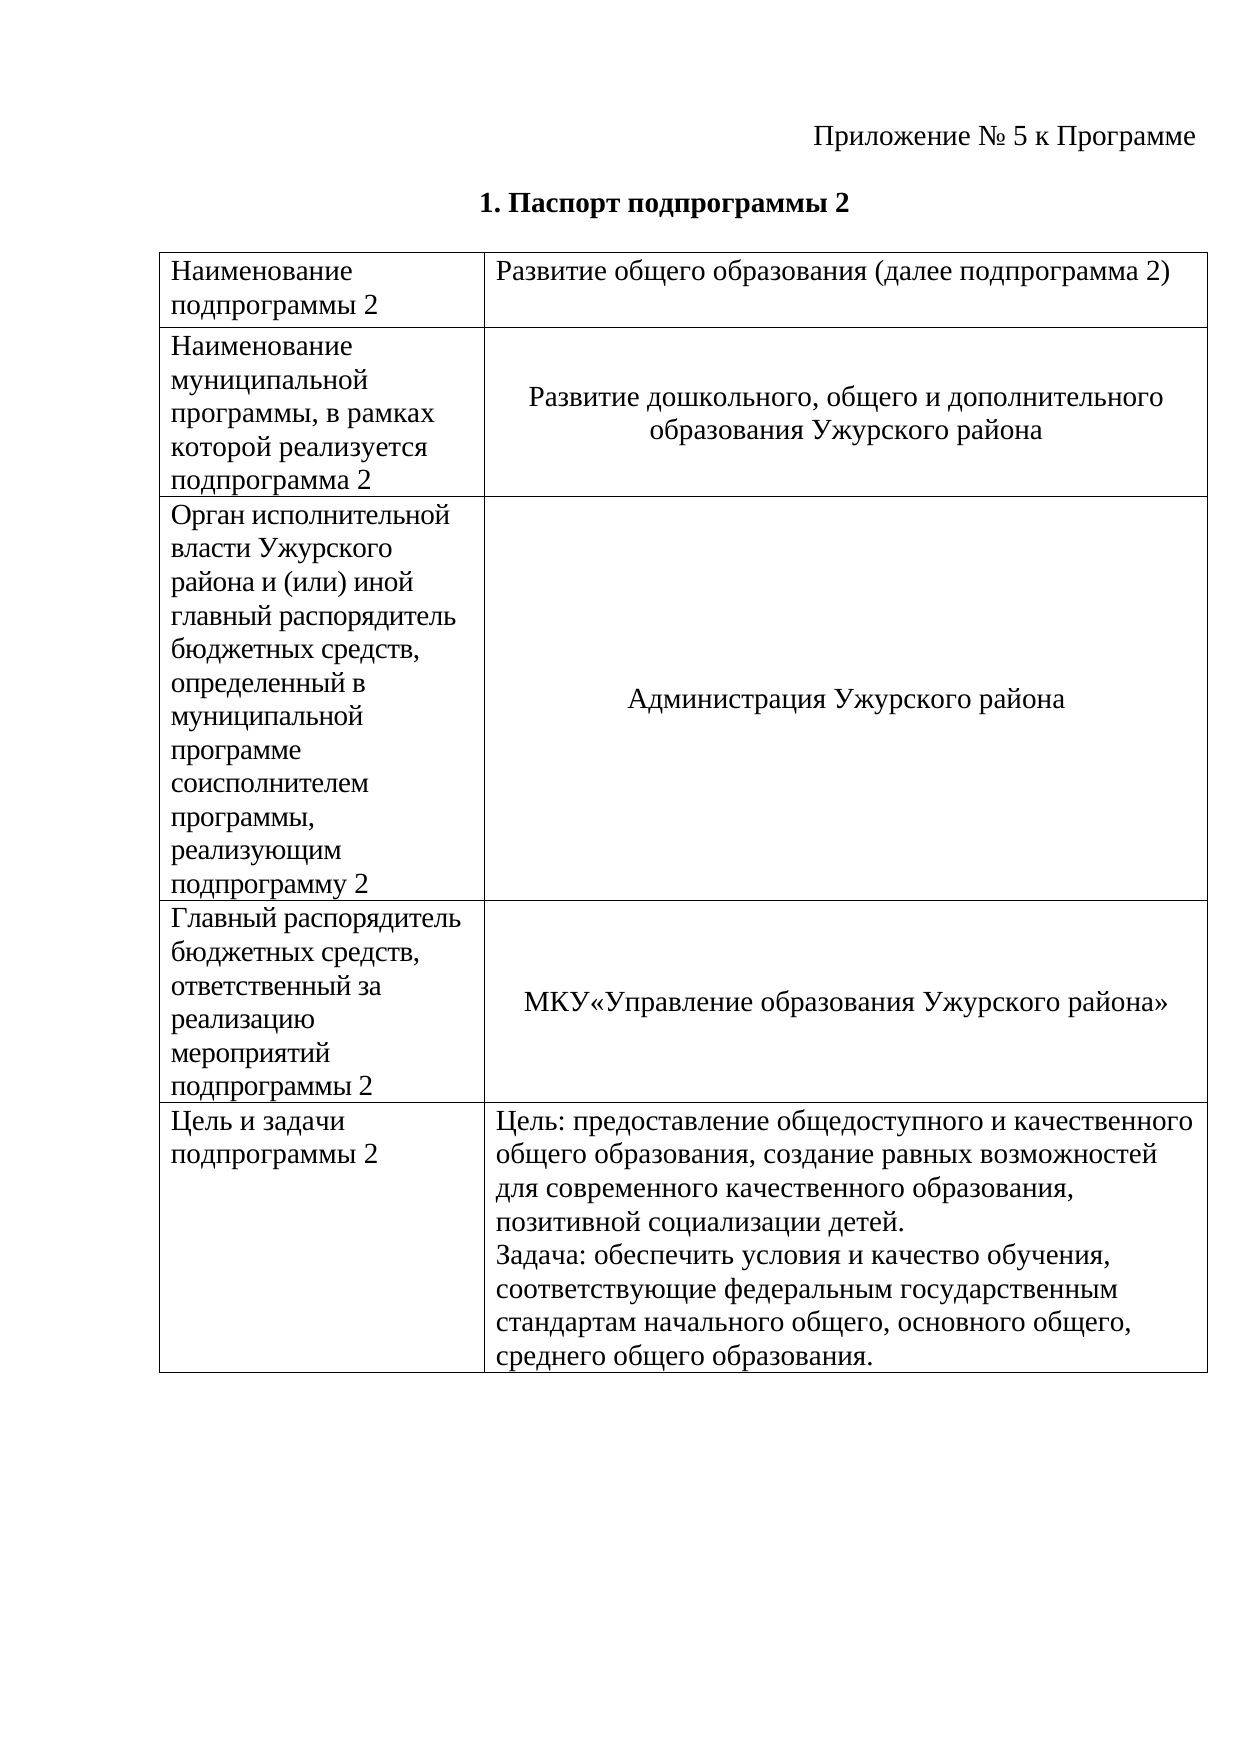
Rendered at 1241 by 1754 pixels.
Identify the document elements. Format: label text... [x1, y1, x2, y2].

text Приложение № 5 к Программе [177, 118, 1196, 152]
table_cell Главный распорядитель бюджетных средств, ответственный за реализацию мероприятий подпрограммы 2 [160, 901, 484, 1102]
text 1. Паспорт подпрограммы 2 [177, 185, 1152, 219]
table_cell Цель: предоставление общедоступного и качественного общего образования, создание равных возможностей для современного качественного образования, позитивной социализации детей. Задача: обеспечить условия и качество обучения, соответствующие федеральным государственным стандартам начального общего, основного общего, среднего общего образования. [485, 1103, 1207, 1372]
table_header Наименование подпрограммы 2 [160, 253, 484, 327]
table_cell Наименование муниципальной программы, в рамках которой реализуется подпрограмма 2 [160, 328, 484, 496]
table_cell Орган исполнительной власти Ужурского района и (или) иной главный распорядитель бюджетных средств, определенный в муниципальной программе соисполнителем программы, реализующим подпрограмму 2 [160, 497, 484, 899]
table_cell Администрация Ужурского района [485, 497, 1207, 899]
table_cell Развитие дошкольного, общего и дополнительного образования Ужурского района [485, 328, 1207, 496]
table_cell МКУ«Управление образования Ужурского района» [485, 901, 1207, 1102]
table_cell Цель и задачи подпрограммы 2 [160, 1103, 484, 1372]
table_header Развитие общего образования (далее подпрограмма 2) [485, 253, 1207, 327]
